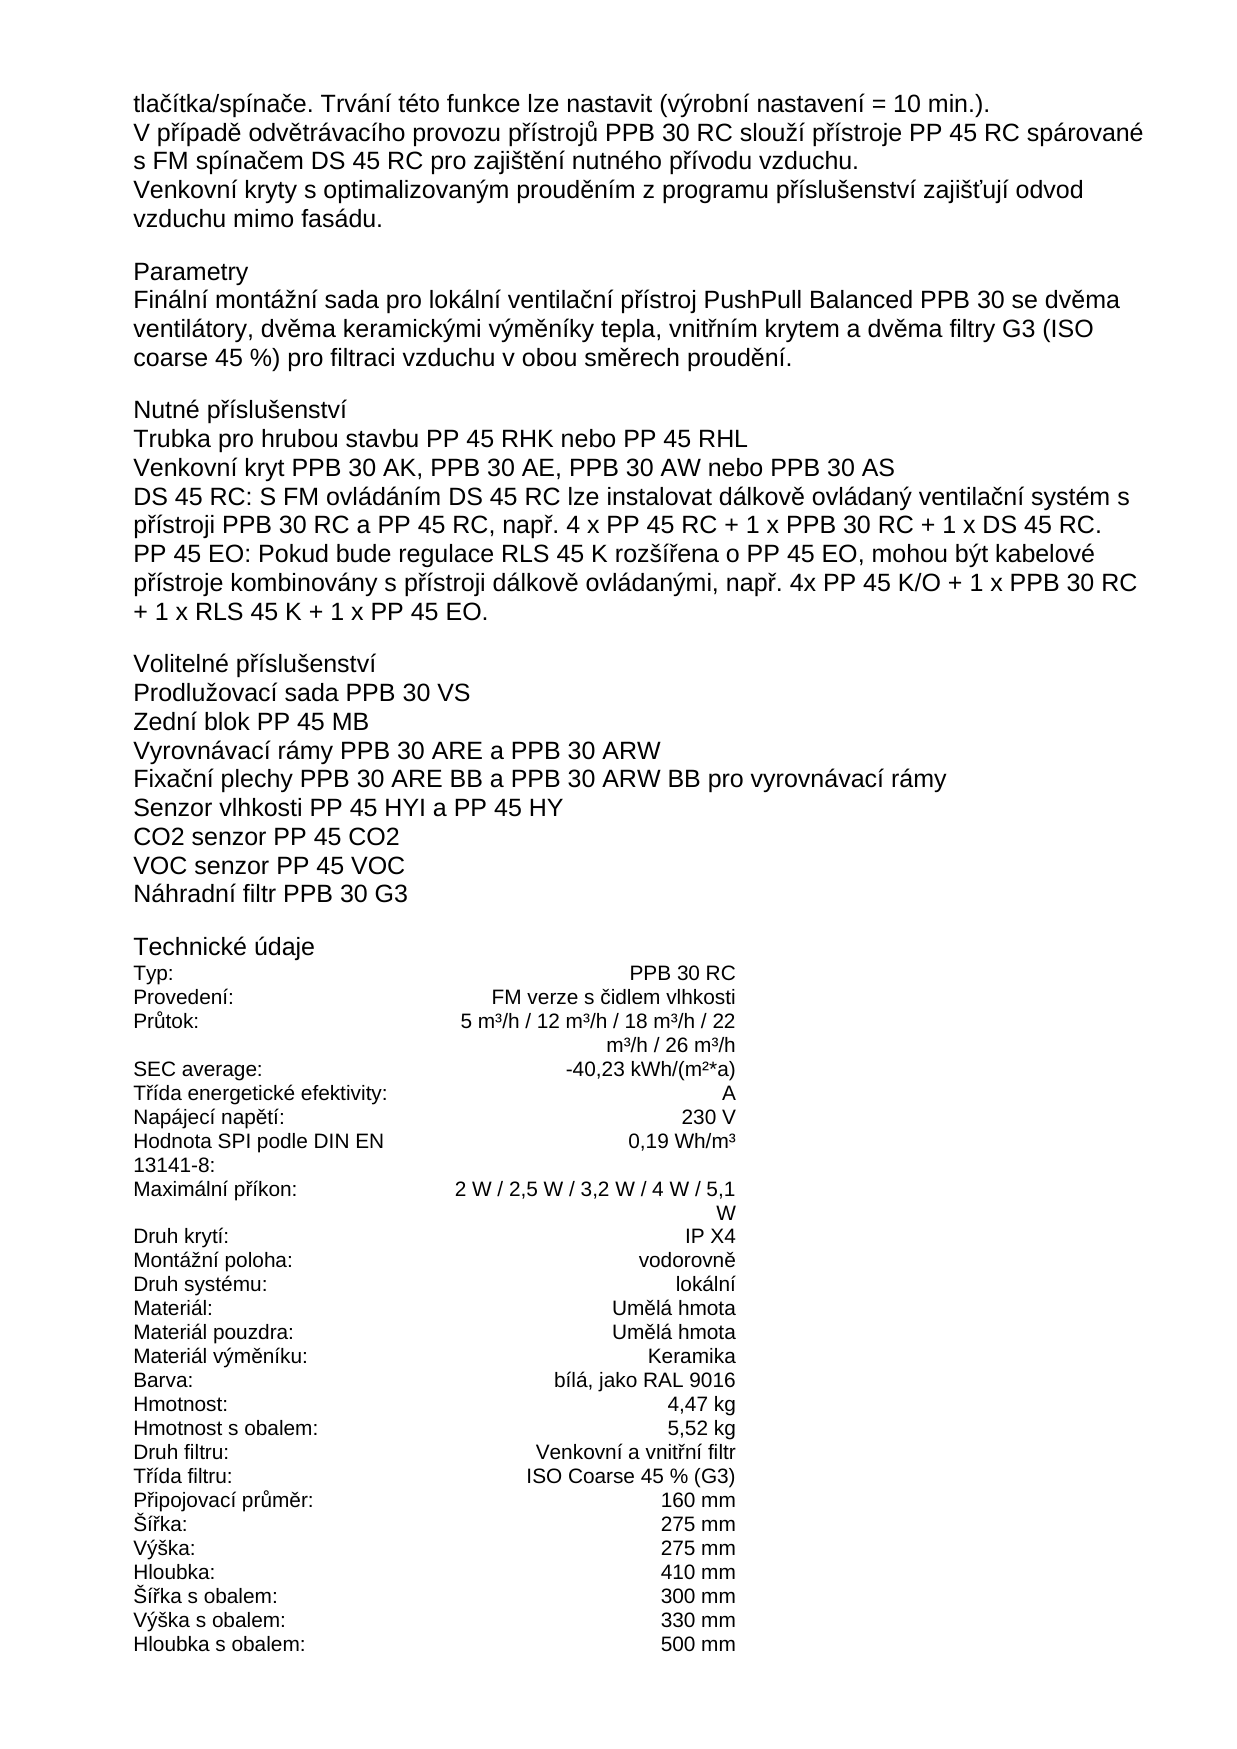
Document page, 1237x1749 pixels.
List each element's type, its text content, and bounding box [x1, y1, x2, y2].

table_cell Připojovací průměr: [122, 1488, 434, 1512]
table_cell Třída filtru: [122, 1464, 434, 1488]
table_cell 5 m³/h / 12 m³/h / 18 m³/h / 22 m³/h / 26 m³/h [434, 1009, 747, 1057]
table_cell Hloubka: [122, 1560, 434, 1584]
table_cell Šířka: [122, 1512, 434, 1536]
table_cell A [434, 1081, 747, 1104]
text VOC senzor PP 45 VOC [133, 851, 1148, 879]
table_cell 2 W / 2,5 W / 3,2 W / 4 W / 5,1 W [434, 1176, 747, 1224]
table_header PPB 30 RC [434, 961, 747, 985]
table_cell Montážní poloha: [122, 1248, 434, 1272]
table_cell Druh systému: [122, 1272, 434, 1296]
table_cell Průtok: [122, 1009, 434, 1057]
table_cell Umělá hmota [434, 1296, 747, 1320]
table_cell 275 mm [434, 1512, 747, 1536]
text Trubka pro hrubou stavbu PP 45 RHK nebo PP 45 RHL [133, 424, 1148, 453]
table_cell Venkovní a vnitřní filtr [434, 1440, 747, 1464]
table_cell 330 mm [434, 1608, 747, 1632]
table_cell vodorovně [434, 1248, 747, 1272]
text Zední blok PP 45 MB [133, 707, 1148, 736]
table_cell Hodnota SPI podle DIN EN 13141-8: [122, 1129, 434, 1176]
table_cell Materiál: [122, 1296, 434, 1320]
table_cell Druh filtru: [122, 1440, 434, 1464]
table_cell bílá, jako RAL 9016 [434, 1368, 747, 1392]
table_cell lokální [434, 1272, 747, 1296]
table_cell -40,23 kWh/(m²*a) [434, 1057, 747, 1081]
table_cell Napájecí napětí: [122, 1105, 434, 1128]
table_cell Barva: [122, 1368, 434, 1392]
text DS 45 RC: S FM ovládáním DS 45 RC lze instalovat dálkově ovládaný ventilační systém s přístroji PPB 30 RC a PP 45 RC, např. 4 x PP 45 RC + 1 x PPB 30 RC + 1 x DS 45 RC. [133, 482, 1148, 539]
table_cell Hmotnost s obalem: [122, 1416, 434, 1440]
text Nutné příslušenství [133, 395, 1148, 424]
text Senzor vlhkosti PP 45 HYI a PP 45 HY [133, 793, 1148, 822]
text Parametry [133, 256, 1148, 285]
table_cell 160 mm [434, 1488, 747, 1512]
table_cell 4,47 kg [434, 1392, 747, 1416]
text Náhradní filtr PPB 30 G3 [133, 879, 1148, 908]
table_header Typ: [122, 961, 434, 985]
table_cell Druh krytí: [122, 1224, 434, 1248]
table_cell Hloubka s obalem: [122, 1632, 434, 1656]
table_cell Umělá hmota [434, 1320, 747, 1344]
text Volitelné příslušenství [133, 649, 1148, 678]
table_cell 275 mm [434, 1536, 747, 1560]
table_cell Šířka s obalem: [122, 1584, 434, 1608]
table_cell 5,52 kg [434, 1416, 747, 1440]
table_cell Materiál výměníku: [122, 1344, 434, 1368]
table_cell Keramika [434, 1344, 747, 1368]
text Prodlužovací sada PPB 30 VS [133, 678, 1148, 707]
table_cell Materiál pouzdra: [122, 1320, 434, 1344]
table_cell Třída energetické efektivity: [122, 1081, 434, 1104]
text CO2 senzor PP 45 CO2 [133, 822, 1148, 851]
table_cell Hmotnost: [122, 1392, 434, 1416]
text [133, 89, 1148, 117]
table_cell Výška: [122, 1536, 434, 1560]
table_cell Maximální příkon: [122, 1176, 434, 1224]
table_cell Provedení: [122, 985, 434, 1009]
text Venkovní kryty s optimalizovaným prouděním z programu příslušenství zajišťují odvod vzduchu mimo fasádu. [133, 175, 1148, 232]
table_cell SEC average: [122, 1057, 434, 1081]
text V případě odvětrávacího provozu přístrojů PPB 30 RC slouží přístroje PP 45 RC spárované s FM spínačem DS 45 RC pro zajištění nutného přívodu vzduchu. [133, 117, 1148, 175]
table_cell 410 mm [434, 1560, 747, 1584]
table_cell ISO Coarse 45 % (G3) [434, 1464, 747, 1488]
text Technické údaje [133, 932, 1148, 961]
table_cell Výška s obalem: [122, 1608, 434, 1632]
table_cell IP X4 [434, 1224, 747, 1248]
text PP 45 EO: Pokud bude regulace RLS 45 K rozšířena o PP 45 EO, mohou být kabelové přístroje kombinovány s přístroji dálkově ovládanými, např. 4x PP 45 K/O + 1 x PPB 30 RC + 1 x RLS 45 K + 1 x PP 45 EO. [133, 539, 1148, 625]
table_cell 300 mm [434, 1584, 747, 1608]
text Fixační plechy PPB 30 ARE BB a PPB 30 ARW BB pro vyrovnávací rámy [133, 764, 1148, 793]
table_cell 0,19 Wh/m³ [434, 1129, 747, 1176]
table_cell 500 mm [434, 1632, 747, 1656]
text Venkovní kryt PPB 30 AK, PPB 30 AE, PPB 30 AW nebo PPB 30 AS [133, 453, 1148, 482]
table_cell FM verze s čidlem vlhkosti [434, 985, 747, 1009]
text Finální montážní sada pro lokální ventilační přístroj PushPull Balanced PPB 30 se dvěma ventilátory, dvěma keramickými výměníky tepla, vnitřním krytem a dvěma filtry G3 (ISO coarse 45 %) pro filtraci vzduchu v obou směrech proudění. [133, 285, 1148, 371]
table_cell 230 V [434, 1105, 747, 1128]
text Vyrovnávací rámy PPB 30 ARE a PPB 30 ARW [133, 736, 1148, 764]
